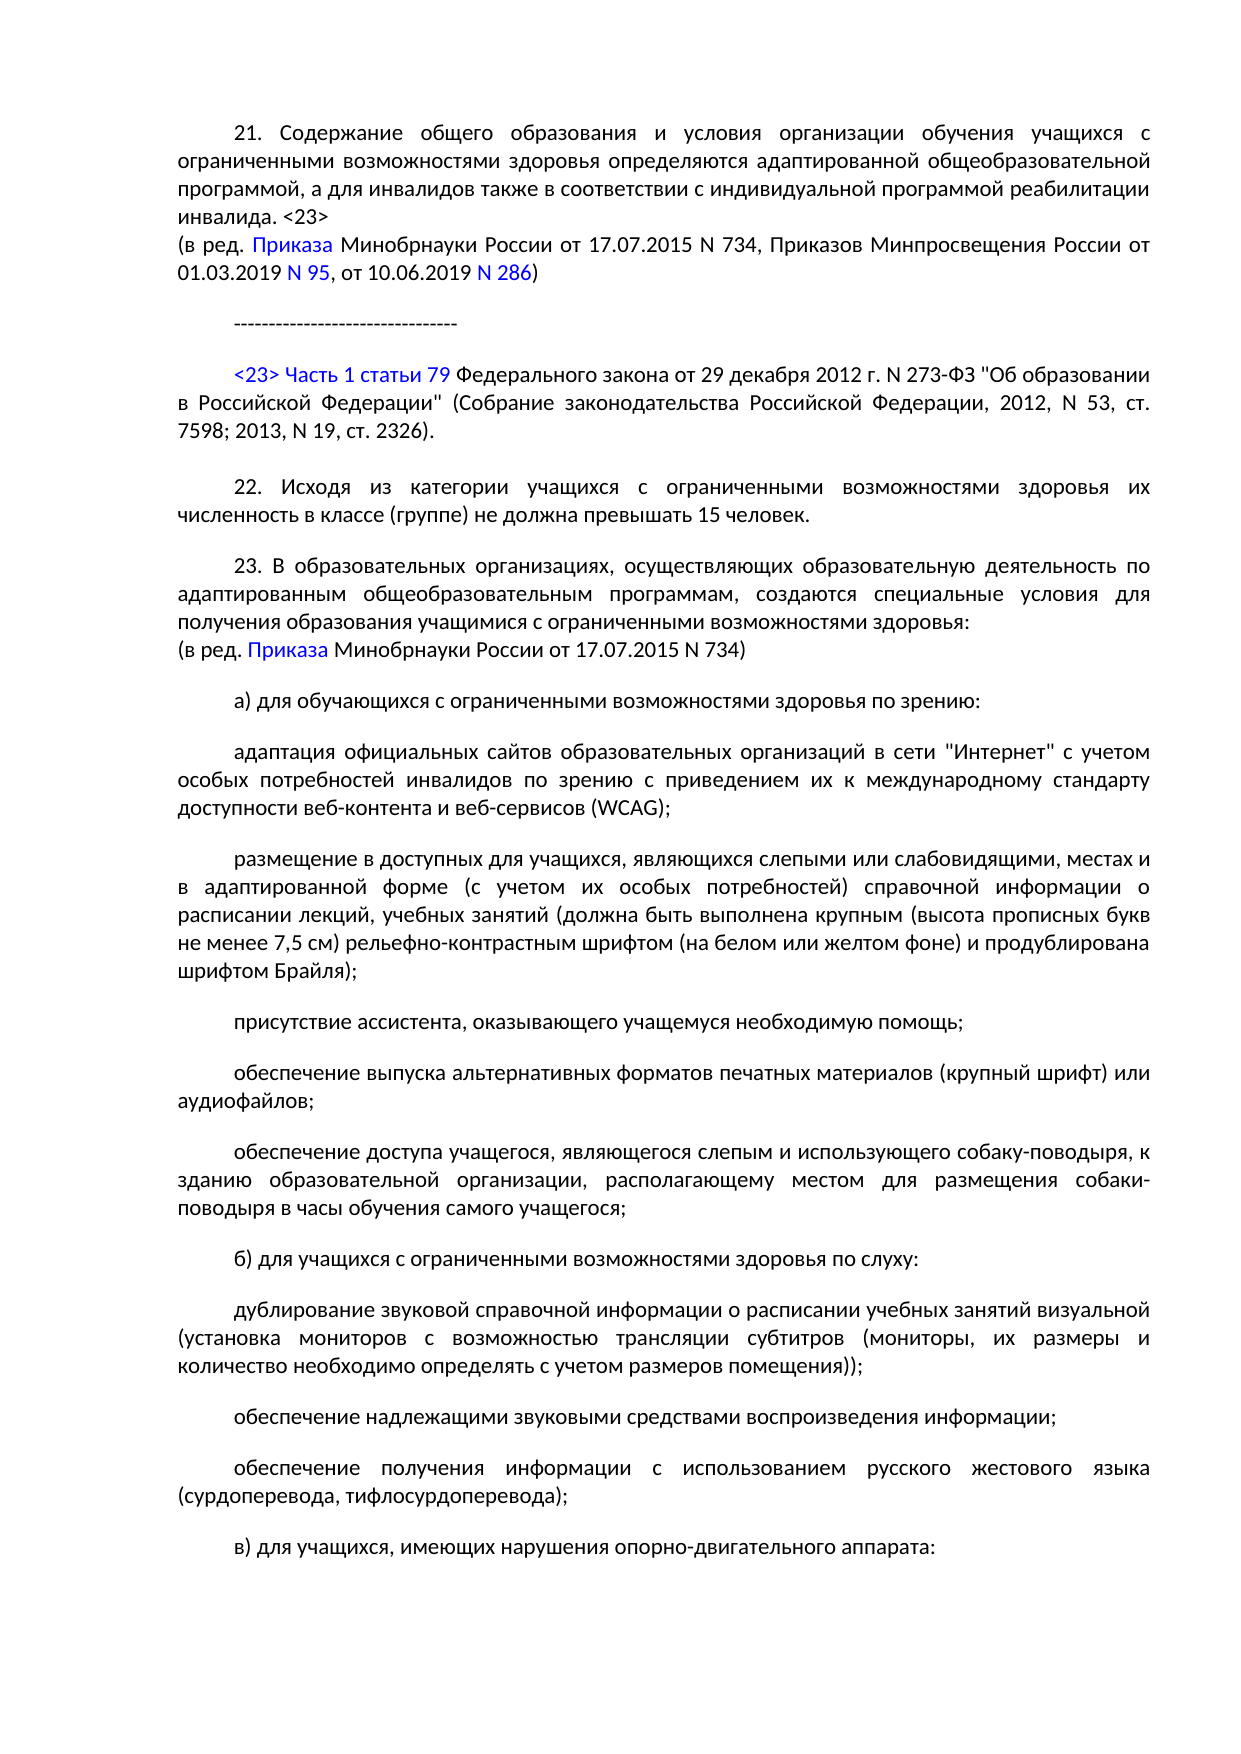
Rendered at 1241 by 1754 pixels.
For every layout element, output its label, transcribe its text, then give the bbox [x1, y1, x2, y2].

text (в ред. Приказа Минобрнауки России от 17.07.2015 N 734, Приказов Минпросвещения России от 01.03.2019 N 95, от 10.06.2019 N 286) [177, 230, 1152, 286]
text адаптация официальных сайтов образовательных организаций в сети "Интернет" с учетом особых потребностей инвалидов по зрению с приведением их к международному стандарту доступности веб-контента и веб-сервисов (WCAG); [177, 737, 1152, 821]
text размещение в доступных для учащихся, являющихся слепыми или слабовидящими, местах и в адаптированной форме (с учетом их особых потребностей) справочной информации о расписании лекций, учебных занятий (должна быть выполнена крупным (высота прописных букв не менее 7,5 см) рельефно-контрастным шрифтом (на белом или желтом фоне) и продублирована шрифтом Брайля); [177, 844, 1152, 984]
text 22. Исходя из категории учащихся с ограниченными возможностями здоровья их численность в классе (группе) не должна превышать 15 человек. [177, 472, 1152, 528]
text б) для учащихся с ограниченными возможностями здоровья по слуху: [177, 1244, 1152, 1272]
text обеспечение надлежащими звуковыми средствами воспроизведения информации; [177, 1402, 1152, 1430]
text (в ред. Приказа Минобрнауки России от 17.07.2015 N 734) [177, 635, 1152, 663]
text дублирование звуковой справочной информации о расписании учебных занятий визуальной (установка мониторов с возможностью трансляции субтитров (мониторы, их размеры и количество необходимо определять с учетом размеров помещения)); [177, 1295, 1152, 1379]
text в) для учащихся, имеющих нарушения опорно-двигательного аппарата: [177, 1532, 1152, 1560]
text а) для обучающихся с ограниченными возможностями здоровья по зрению: [177, 686, 1152, 714]
text обеспечение доступа учащегося, являющегося слепым и использующего собаку-поводыря, к зданию образовательной организации, располагающему местом для размещения собаки-поводыря в часы обучения самого учащегося; [177, 1137, 1152, 1221]
text 21. Содержание общего образования и условия организации обучения учащихся с ограниченными возможностями здоровья определяются адаптированной общеобразовательной программой, а для инвалидов также в соответствии с индивидуальной программой реабилитации инвалида. <23> [177, 118, 1152, 230]
text 23. В образовательных организациях, осуществляющих образовательную деятельность по адаптированным общеобразовательным программам, создаются специальные условия для получения образования учащимися с ограниченными возможностями здоровья: [177, 551, 1152, 635]
text обеспечение выпуска альтернативных форматов печатных материалов (крупный шрифт) или аудиофайлов; [177, 1058, 1152, 1114]
text присутствие ассистента, оказывающего учащемуся необходимую помощь; [177, 1007, 1152, 1035]
text -------------------------------- [177, 309, 1152, 337]
text обеспечение получения информации с использованием русского жестового языка (сурдоперевода, тифлосурдоперевода); [177, 1453, 1152, 1509]
text <23> Часть 1 статьи 79 Федерального закона от 29 декабря 2012 г. N 273-ФЗ "Об образовании в Российской Федерации" (Собрание законодательства Российской Федерации, 2012, N 53, ст. 7598; 2013, N 19, ст. 2326). [177, 360, 1152, 444]
